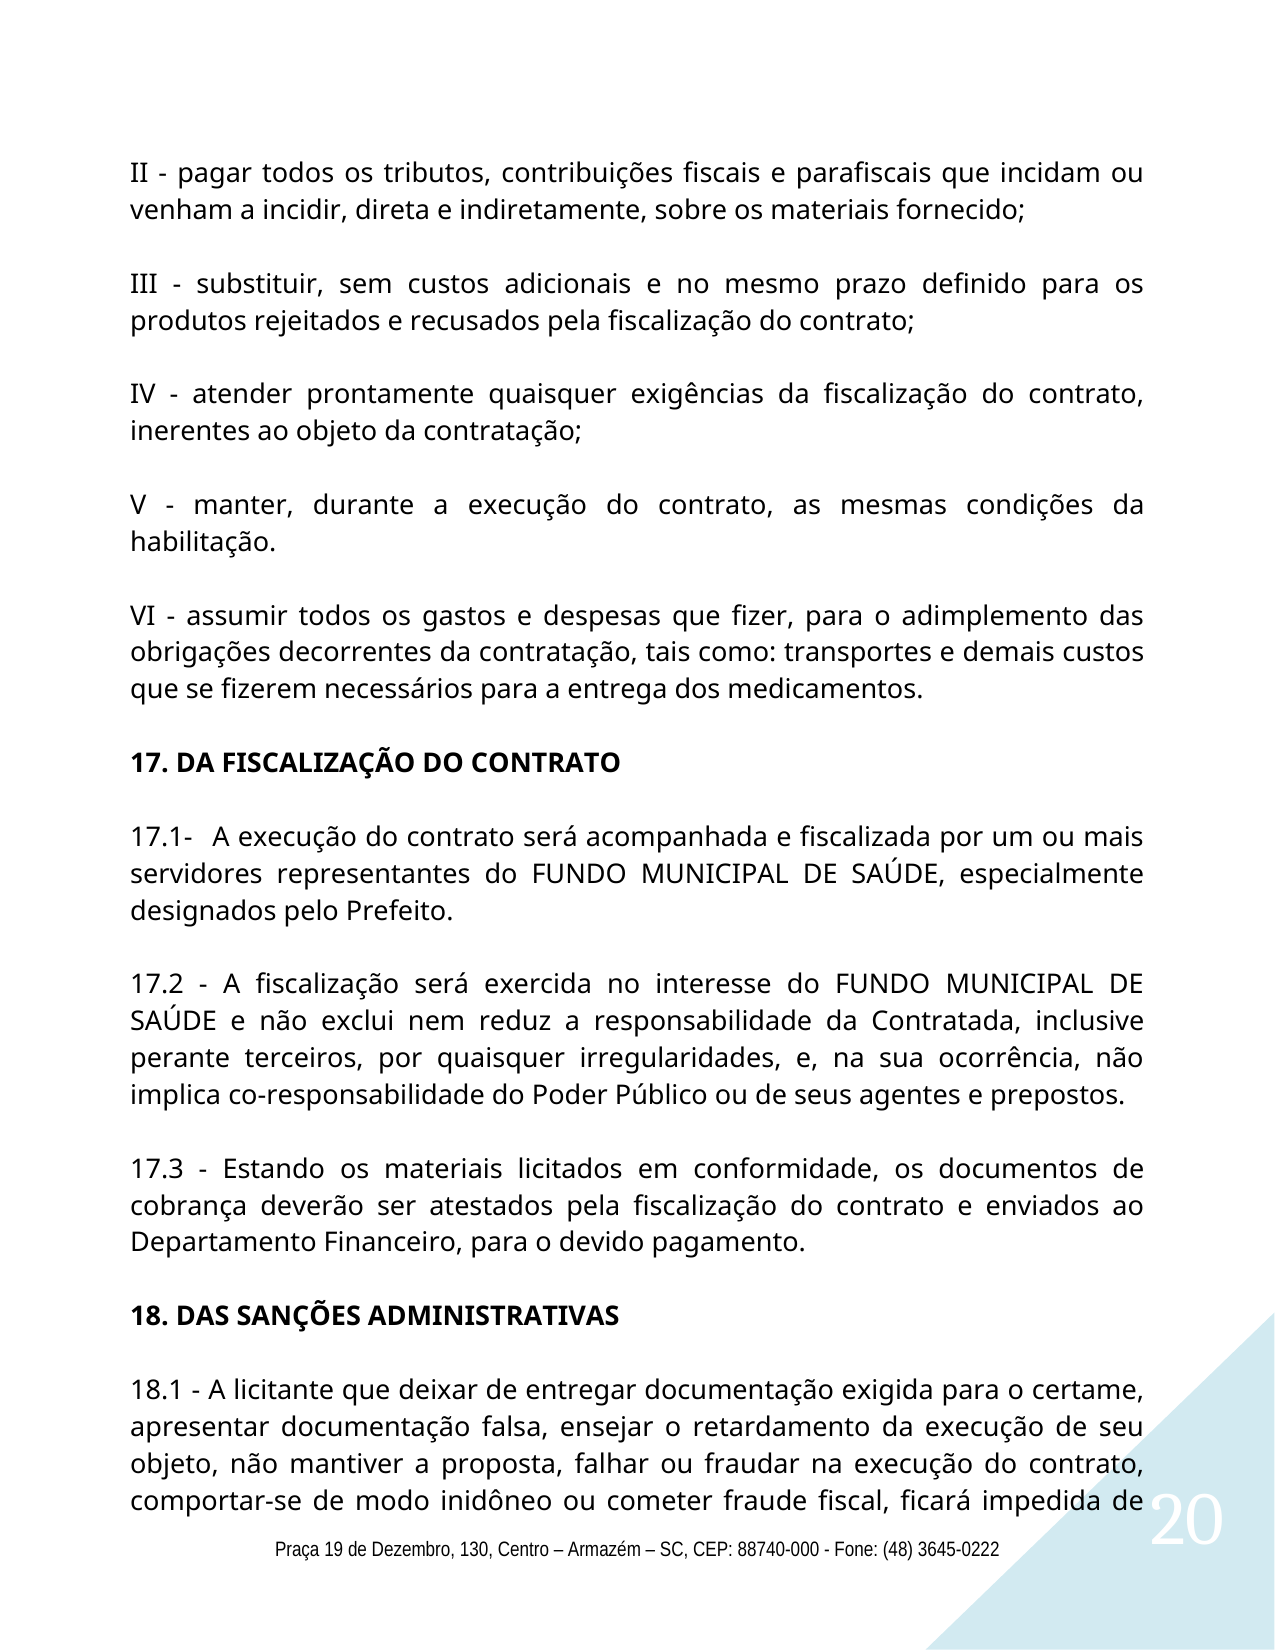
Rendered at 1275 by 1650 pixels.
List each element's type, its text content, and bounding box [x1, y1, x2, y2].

text II - pagar todos os tributos, contribuições fiscais e parafiscais que incidam ou venham a incidir, direta e indiretamente, sobre os materiais fornecido; [130, 153, 1145, 227]
text 18. DAS SANÇÕES ADMINISTRATIVAS [130, 1297, 1145, 1333]
text IV - atender prontamente quaisquer exigências da fiscalização do contrato, inerentes ao objeto da contratação; [130, 375, 1145, 448]
text VI - assumir todos os gastos e despesas que fizer, para o adimplemento das obrigações decorrentes da contratação, tais como: transportes e demais custos que se fizerem necessários para a entrega dos medicamentos. [130, 596, 1145, 707]
text 17. DA FISCALIZAÇÃO DO CONTRATO [130, 743, 1145, 780]
text 17.3 - Estando os materiais licitados em conformidade, os documentos de cobrança deverão ser atestados pela fiscalização do contrato e enviados ao Departamento Financeiro, para o devido pagamento. [130, 1149, 1145, 1260]
text III - substituir, sem custos adicionais e no mesmo prazo definido para os produtos rejeitados e recusados pela fiscalização do contrato; [130, 264, 1145, 338]
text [130, 1370, 1145, 1518]
text V - manter, durante a execução do contrato, as mesmas condições da habilitação. [130, 485, 1145, 559]
text 17.1- A execução do contrato será acompanhada e fiscalizada por um ou mais servidores representantes do FUNDO MUNICIPAL DE SAÚDE, especialmente designados pelo Prefeito. [130, 817, 1145, 928]
text 17.2 - A fiscalização será exercida no interesse do FUNDO MUNICIPAL DE SAÚDE e não exclui nem reduz a responsabilidade da Contratada, inclusive perante terceiros, por quaisquer irregularidades, e, na sua ocorrência, não implica co-responsabilidade do Poder Público ou de seus agentes e prepostos. [130, 965, 1145, 1112]
